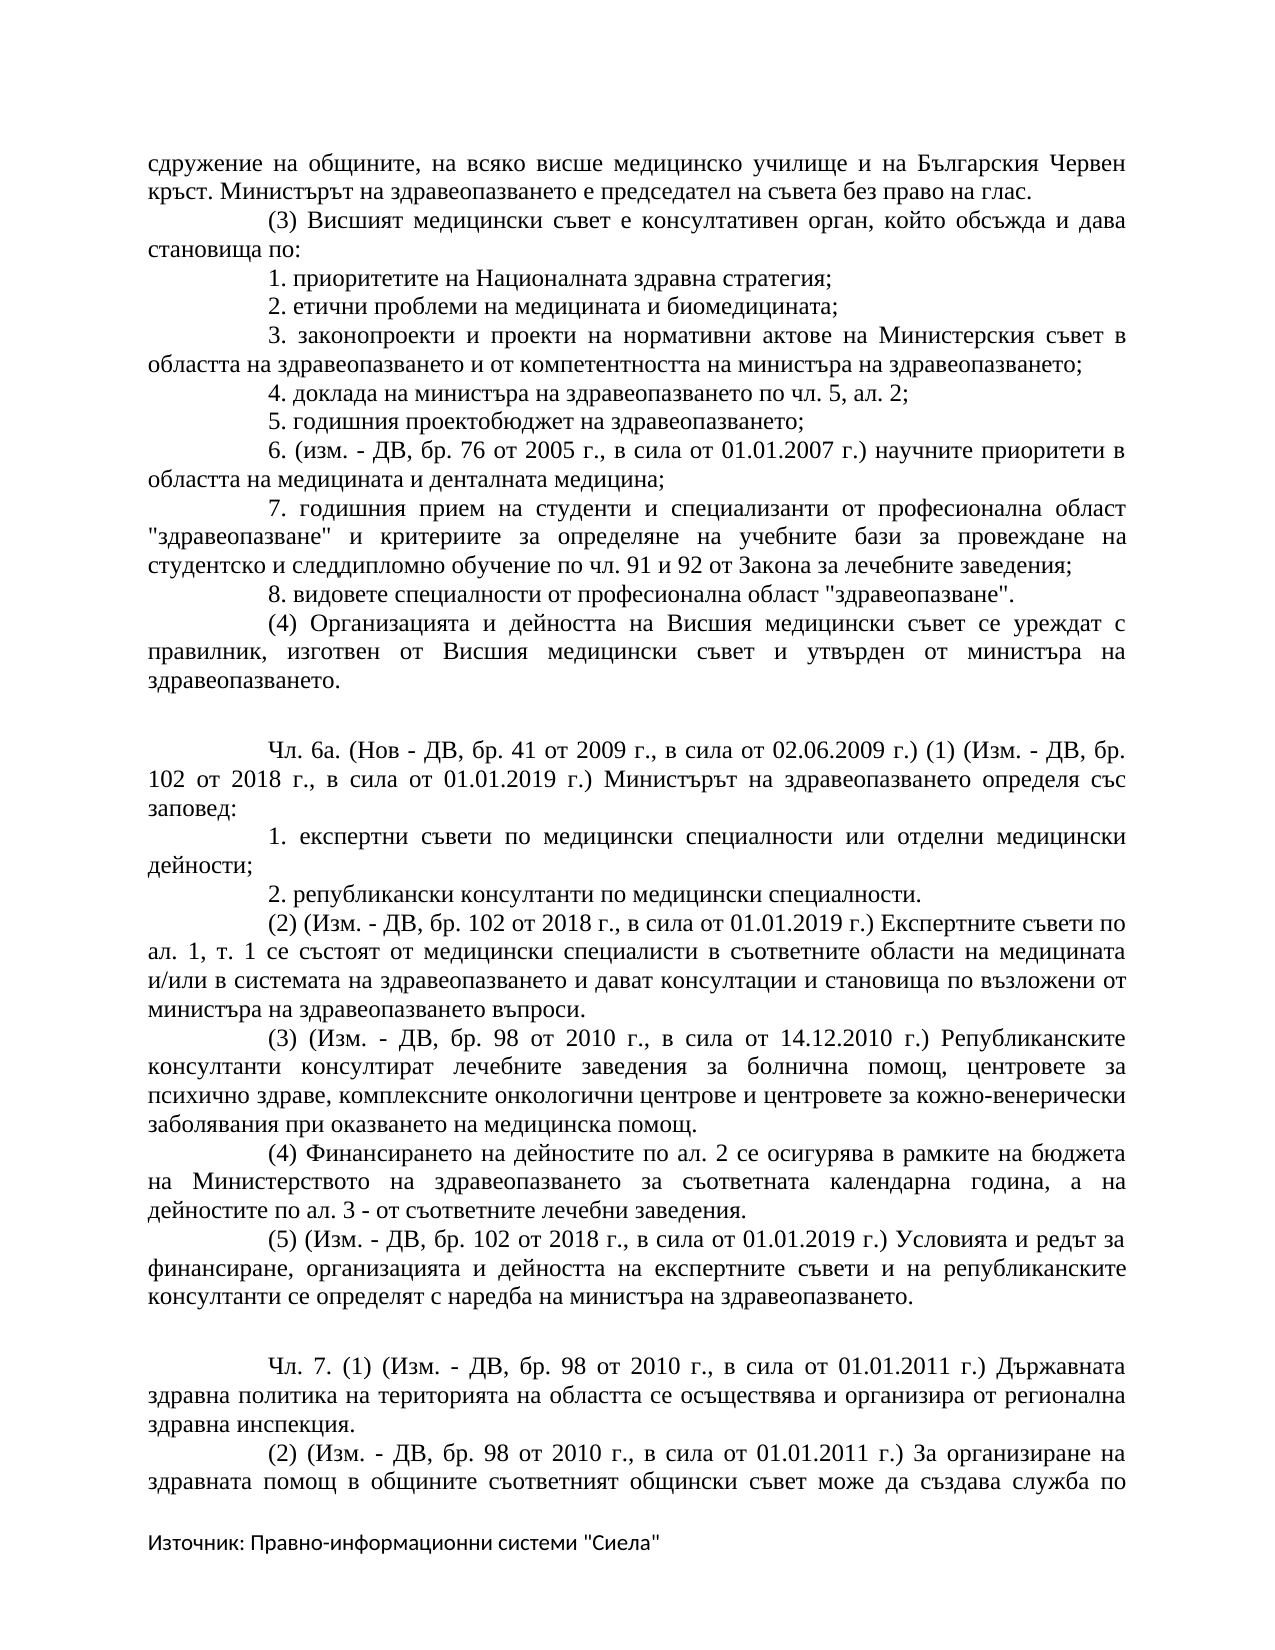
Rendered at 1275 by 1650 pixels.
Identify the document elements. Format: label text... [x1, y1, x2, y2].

text 2. етични проблеми на медицината и биомедицината; [148, 291, 1127, 320]
text Чл. 6а. (Нов - ДВ, бр. 41 от 2009 г., в сила от 02.06.2009 г.) (1) (Изм. - ДВ, бр. 102 от 2018 г., в сила от 01.01.2019 г.) Министърът на здравеопазването определя със заповед: [148, 735, 1127, 821]
text Чл. 7. (1) (Изм. - ДВ, бр. 98 от 2010 г., в сила от 01.01.2011 г.) Държавната здравна политика на територията на областта се осъществява и организира от регионална здравна инспекция. [148, 1351, 1127, 1438]
text (3) (Изм. - ДВ, бр. 98 от 2010 г., в сила от 14.12.2010 г.) Републиканските консултанти консултират лечебните заведения за болнична помощ, центровете за психично здраве, комплексните онкологични центрове и центровете за кожно-венерически заболявания при оказването на медицинска помощ. [148, 1023, 1127, 1138]
text 1. приоритетите на Националната здравна стратегия; [148, 263, 1127, 291]
text 5. годишния проектобюджет на здравеопазването; [148, 406, 1127, 435]
text (5) (Изм. - ДВ, бр. 102 от 2018 г., в сила от 01.01.2019 г.) Условията и редът за финансиране, организацията и дейността на експертните съвети и на републиканските консултанти се определят с наредба на министъра на здравеопазването. [148, 1224, 1127, 1310]
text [148, 1438, 1127, 1495]
text 6. (изм. - ДВ, бр. 76 от 2005 г., в сила от 01.01.2007 г.) научните приоритети в областта на медицината и денталната медицина; [148, 435, 1127, 493]
text 4. доклада на министъра на здравеопазването по чл. 5, ал. 2; [148, 378, 1127, 406]
text (3) Висшият медицински съвет е консултативен орган, който обсъжда и дава становища по: [148, 205, 1127, 263]
text 7. годишния прием на студенти и специализанти от професионална област "здравеопазване" и критериите за определяне на учебните бази за провеждане на студентско и следдипломно обучение по чл. 91 и 92 от Закона за лечебните заведения; [148, 493, 1127, 579]
text (4) Финансирането на дейностите по ал. 2 се осигурява в рамките на бюджета на Министерството на здравеопазването за съответната календарна година, а на дейностите по ал. 3 - от съответните лечебни заведения. [148, 1138, 1127, 1224]
text 2. републикански консултанти по медицински специалности. [148, 879, 1127, 908]
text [148, 148, 1127, 205]
text (2) (Изм. - ДВ, бр. 102 от 2018 г., в сила от 01.01.2019 г.) Експертните съвети по ал. 1, т. 1 се състоят от медицински специалисти в съответните области на медицината и/или в системата на здравеопазването и дават консултации и становища по възложени от министъра на здравеопазването въпроси. [148, 908, 1127, 1023]
text 3. законопроекти и проекти на нормативни актове на Министерския съвет в областта на здравеопазването и от компетентността на министъра на здравеопазването; [148, 320, 1127, 378]
text (4) Организацията и дейността на Висшия медицински съвет се уреждат с правилник, изготвен от Висшия медицински съвет и утвърден от министъра на здравеопазването. [148, 608, 1127, 694]
text 1. експертни съвети по медицински специалности или отделни медицински дейности; [148, 821, 1127, 879]
text 8. видовете специалности от професионална област "здравеопазване". [148, 579, 1127, 608]
